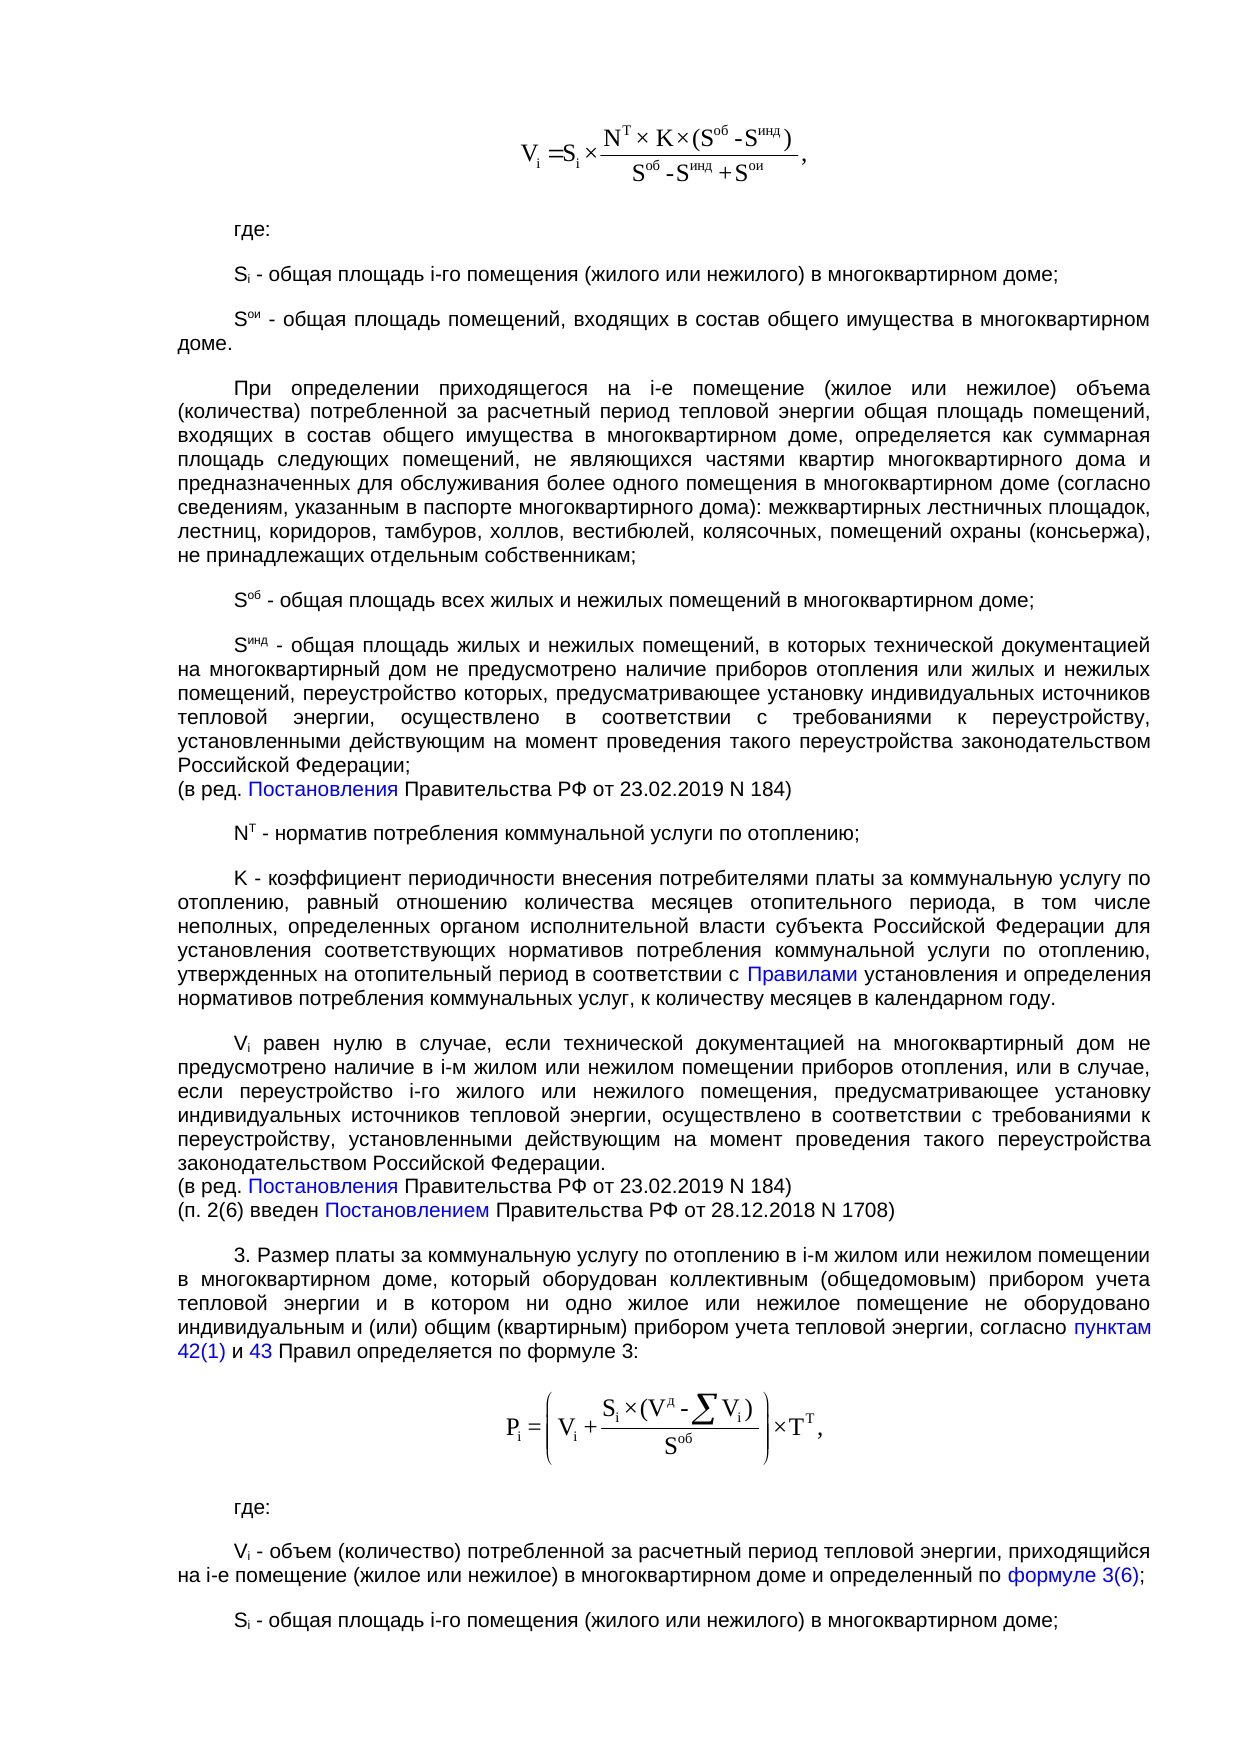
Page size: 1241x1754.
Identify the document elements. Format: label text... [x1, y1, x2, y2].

text При определении приходящегося на i-е помещение (жилое или нежилое) объема (количества) потребленной за расчетный период тепловой энергии общая площадь помещений, входящих в состав общего имущества в многоквартирном доме, определяется как суммарная площадь следующих помещений, не являющихся частями квартир многоквартирного дома и предназначенных для обслуживания более одного помещения в многоквартирном доме (согласно сведениям, указанным в паспорте многоквартирного дома): межквартирных лестничных площадок, лестниц, коридоров, тамбуров, холлов, вестибюлей, колясочных, помещений охраны (консьержа), не принадлежащих отдельным собственникам; [177, 375, 1152, 567]
text K - коэффициент периодичности внесения потребителями платы за коммунальную услугу по отоплению, равный отношению количества месяцев отопительного периода, в том числе неполных, определенных органом исполнительной власти субъекта Российской Федерации для установления соответствующих нормативов потребления коммунальной услуги по отоплению, утвержденных на отопительный период в соответствии с Правилами установления и определения нормативов потребления коммунальных услуг, к количеству месяцев в календарном году. [177, 866, 1152, 1010]
text Sинд - общая площадь жилых и нежилых помещений, в которых технической документацией на многоквартирный дом не предусмотрено наличие приборов отопления или жилых и нежилых помещений, переустройство которых, предусматривающее установку индивидуальных источников тепловой энергии, осуществлено в соответствии с требованиями к переустройству, установленными действующим на момент проведения такого переустройства законодательством Российской Федерации; [177, 633, 1152, 776]
text Sои - общая площадь помещений, входящих в состав общего имущества в многоквартирном доме. [177, 307, 1152, 354]
text NТ - норматив потребления коммунальной услуги по отоплению; [177, 821, 1152, 845]
text (в ред. Постановления Правительства РФ от 23.02.2019 N 184) [177, 1174, 1152, 1198]
text 3. Размер платы за коммунальную услугу по отоплению в i-м жилом или нежилом помещении в многоквартирном доме, который оборудован коллективным (общедомовым) прибором учета тепловой энергии и в котором ни одно жилое или нежилое помещение не оборудовано индивидуальным и (или) общим (квартирным) прибором учета тепловой энергии, согласно пунктам 42(1) и 43 Правил определяется по формуле 3: [177, 1243, 1152, 1363]
text Si - общая площадь i-го помещения (жилого или нежилого) в многоквартирном доме; [177, 262, 1152, 286]
text Vi равен нулю в случае, если технической документацией на многоквартирный дом не предусмотрено наличие в i-м жилом или нежилом помещении приборов отопления, или в случае, если переустройство i-го жилого или нежилого помещения, предусматривающее установку индивидуальных источников тепловой энергии, осуществлено в соответствии с требованиями к переустройству, установленными действующим на момент проведения такого переустройства законодательством Российской Федерации. [177, 1031, 1152, 1174]
text (в ред. Постановления Правительства РФ от 23.02.2019 N 184) [177, 776, 1152, 800]
text Si - общая площадь i-го помещения (жилого или нежилого) в многоквартирном доме; [177, 1608, 1152, 1632]
text где: [177, 217, 1152, 241]
text где: [177, 1494, 1152, 1518]
text Sоб - общая площадь всех жилых и нежилых помещений в многоквартирном доме; [177, 588, 1152, 612]
text (п. 2(6) введен Постановлением Правительства РФ от 28.12.2018 N 1708) [177, 1198, 1152, 1222]
text Vi - объем (количество) потребленной за расчетный период тепловой энергии, приходящийся на i-е помещение (жилое или нежилое) в многоквартирном доме и определенный по формуле 3(6); [177, 1539, 1152, 1587]
